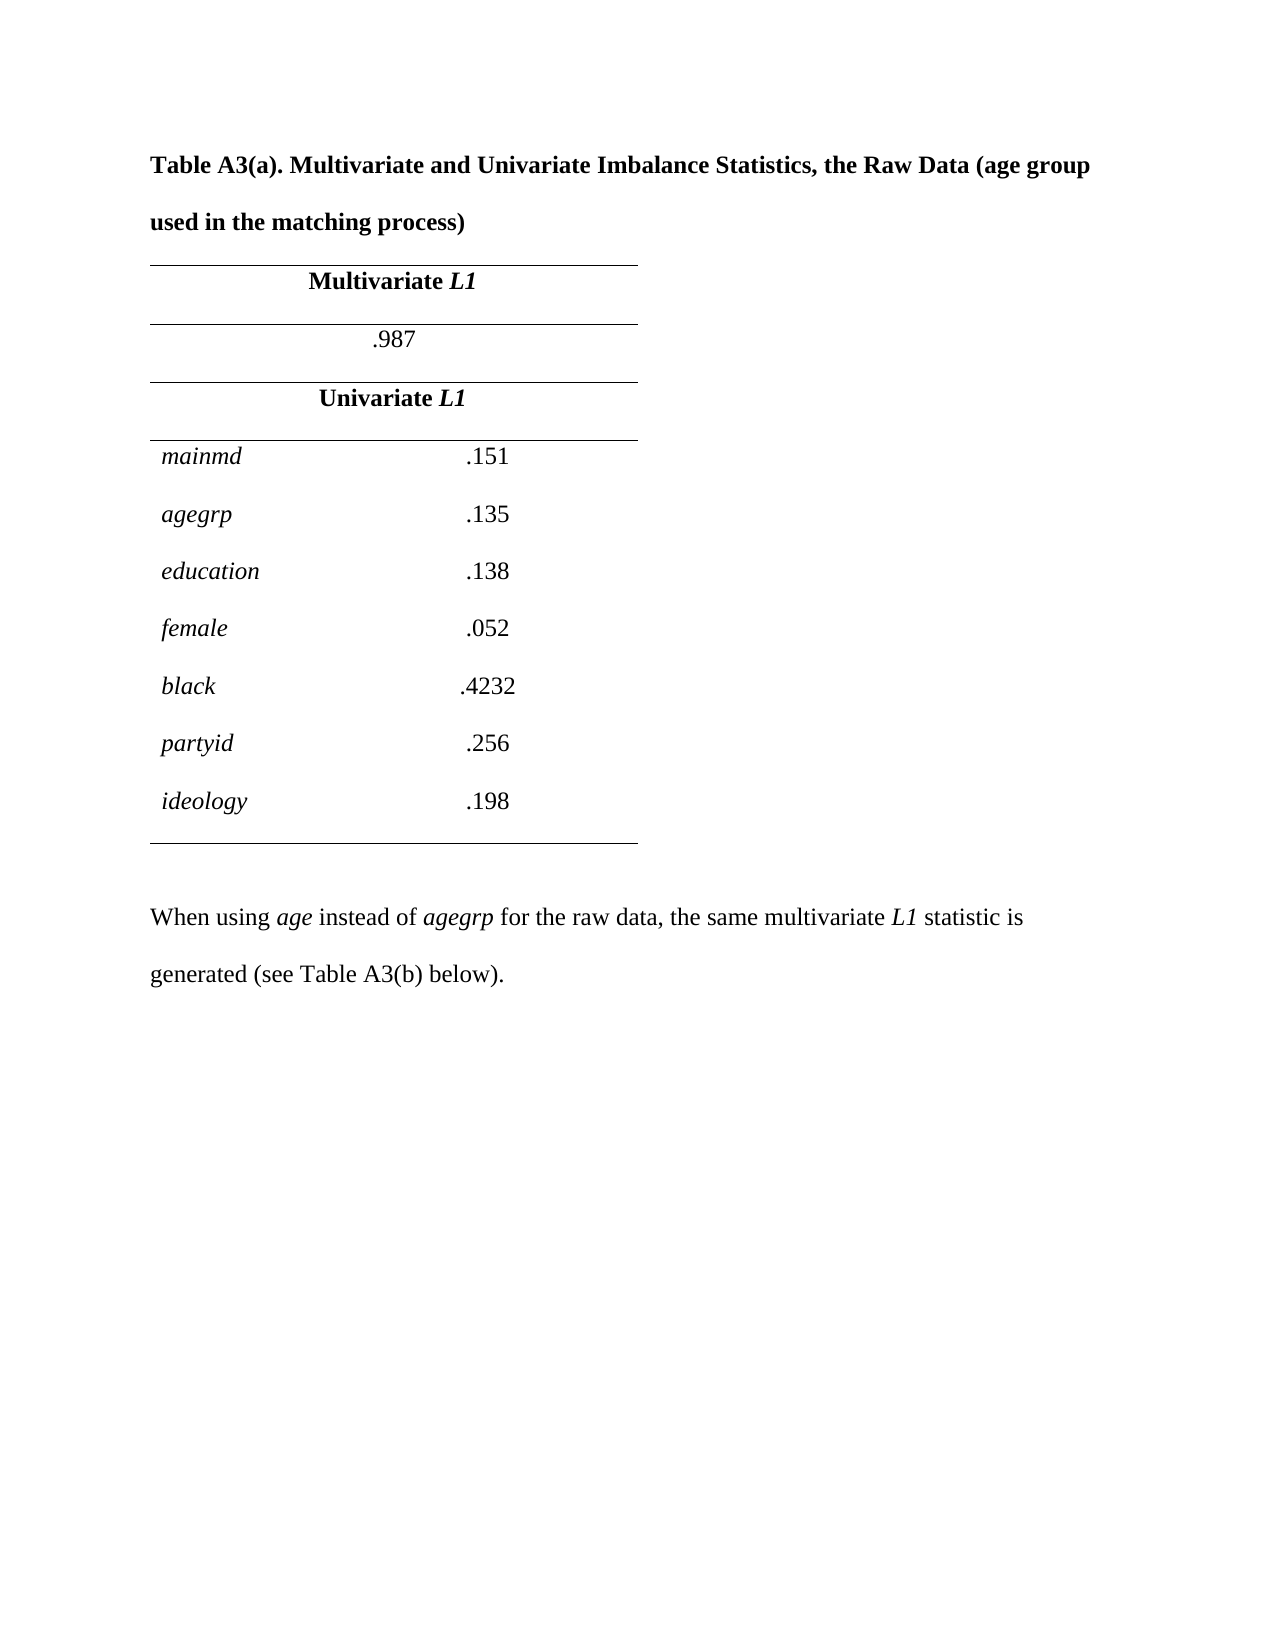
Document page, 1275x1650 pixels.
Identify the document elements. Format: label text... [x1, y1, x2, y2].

table_cell ideology [150, 786, 337, 843]
table_cell .256 [338, 728, 637, 786]
table_cell .138 [338, 556, 637, 613]
table_cell mainmd [150, 441, 337, 499]
table_header Multivariate L1 [150, 266, 637, 323]
table_cell .135 [338, 499, 637, 556]
table_cell .052 [338, 614, 637, 671]
table_cell education [150, 556, 337, 613]
text When using age instead of agegrp for the raw data, the same multivariate L1 statistic is generated (see Table A3(b) below). [150, 902, 1125, 988]
table_cell partyid [150, 728, 337, 786]
table_cell black [150, 671, 337, 728]
table_cell .151 [338, 441, 637, 499]
table_cell female [150, 614, 337, 671]
table_cell .198 [338, 786, 637, 843]
table_cell agegrp [150, 499, 337, 556]
table_cell Univariate L1 [150, 383, 637, 440]
table_cell .4232 [338, 671, 637, 728]
text Table A3(a). Multivariate and Univariate Imbalance Statistics, the Raw Data (age group used in the matching process) [150, 150, 1125, 236]
table_cell .987 [150, 325, 637, 382]
